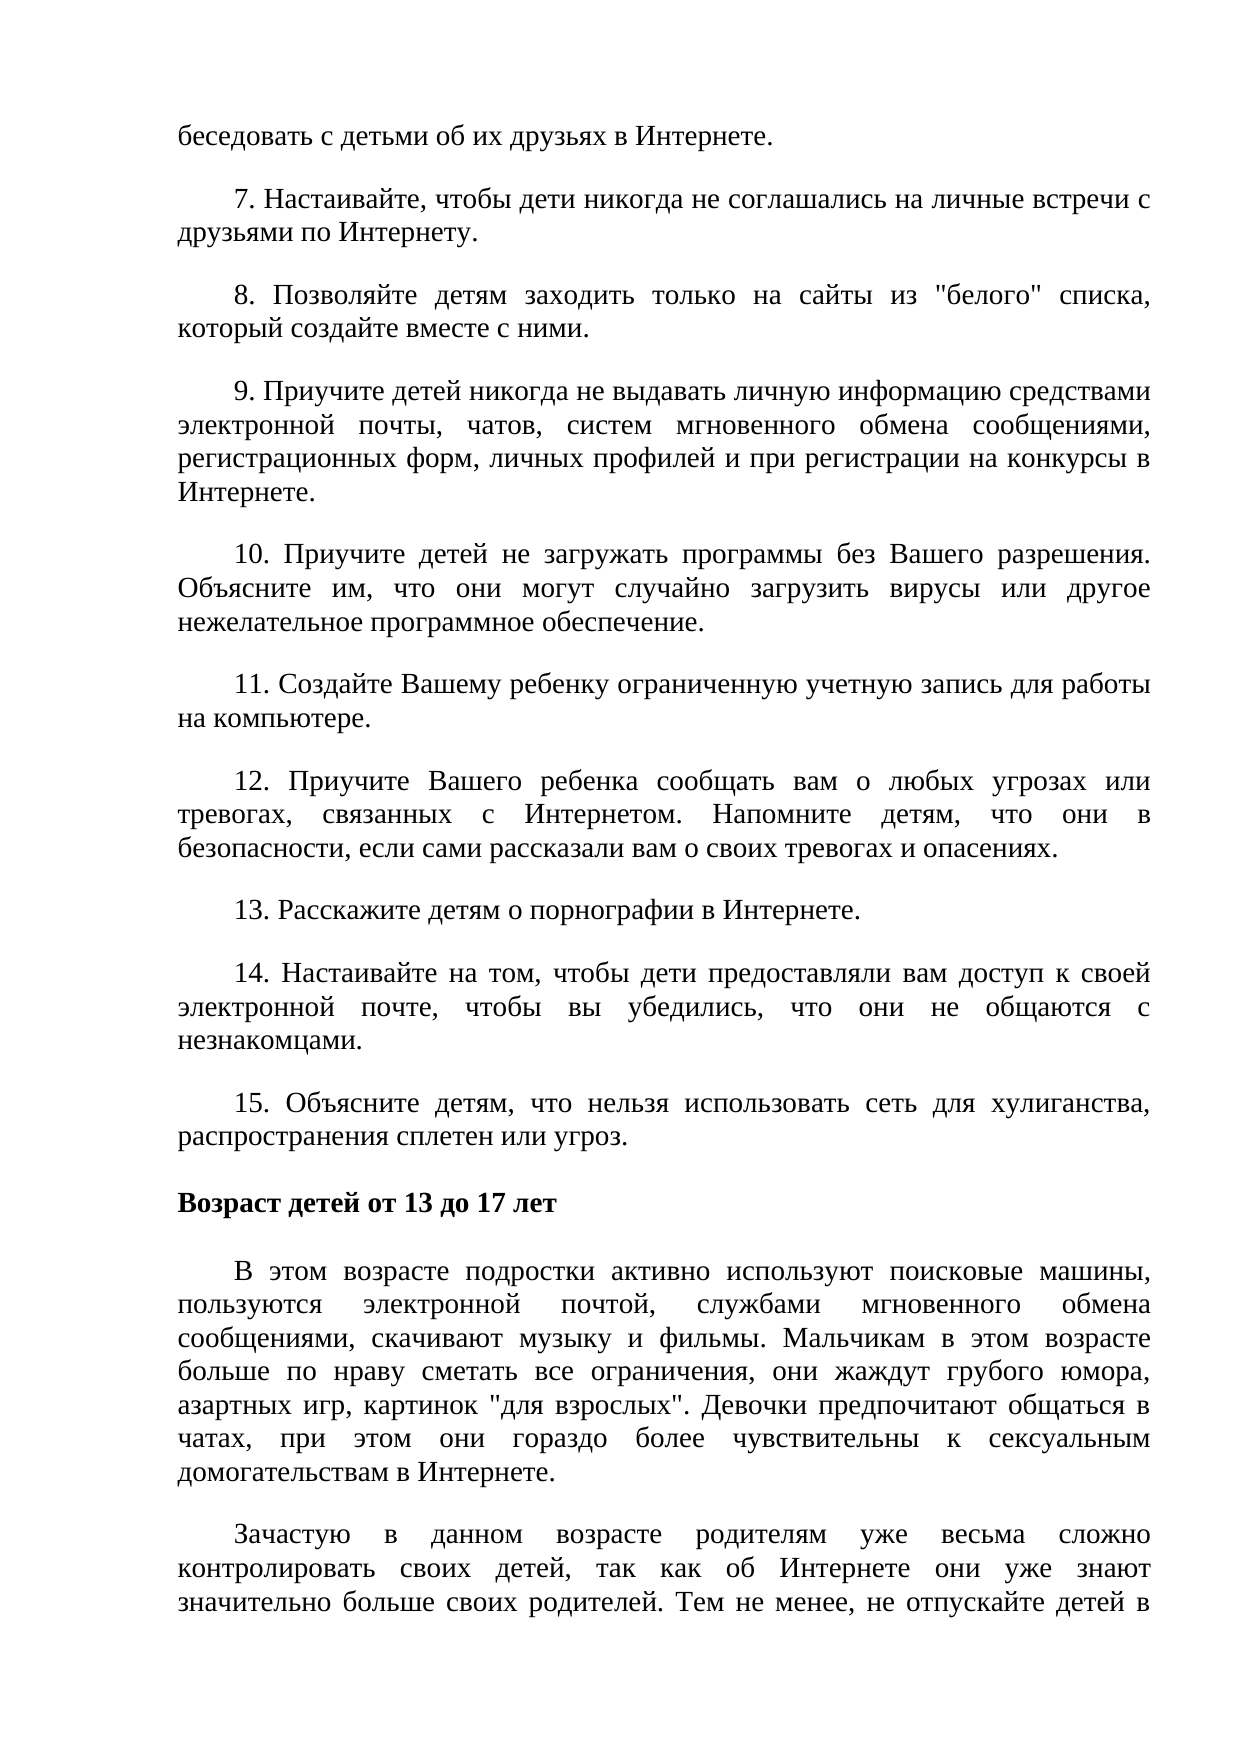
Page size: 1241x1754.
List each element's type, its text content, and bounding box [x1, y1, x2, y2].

text 9. Приучите детей никогда не выдавать личную информацию средствами электронной почты, чатов, систем мгновенного обмена сообщениями, регистрационных форм, личных профилей и при регистрации на конкурсы в Интернете. [177, 373, 1152, 507]
text 15. Объясните детям, что нельзя использовать сеть для хулиганства, распространения сплетен или угроз. [177, 1085, 1152, 1152]
text 12. Приучите Вашего ребенка сообщать вам о любых угрозах или тревогах, связанных с Интернетом. Напомните детям, что они в безопасности, если сами рассказали вам о своих тревогах и опасениях. [177, 763, 1152, 863]
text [177, 118, 1152, 152]
text 7. Настаивайте, чтобы дети никогда не соглашались на личные встречи с друзьями по Интернету. [177, 181, 1152, 248]
text 8. Позволяйте детям заходить только на сайты из "белого" списка, который создайте вместе с ними. [177, 277, 1152, 344]
text В этом возрасте подростки активно используют поисковые машины, пользуются электронной почтой, службами мгновенного обмена сообщениями, скачивают музыку и фильмы. Мальчикам в этом возрасте больше по нраву сметать все ограничения, они жаждут грубого юмора, азартных игр, картинок "для взрослых". Девочки предпочитают общаться в чатах, при этом они гораздо более чувствительны к сексуальным домогательствам в Интернете. [177, 1253, 1152, 1487]
text 13. Расскажите детям о порнографии в Интернете. [177, 892, 1152, 926]
text 10. Приучите детей не загружать программы без Вашего разрешения. Объясните им, что они могут случайно загрузить вирусы или другое нежелательное программное обеспечение. [177, 537, 1152, 637]
text 11. Создайте Вашему ребенку ограниченную учетную запись для работы на компьютере. [177, 666, 1152, 733]
text 14. Настаивайте на том, чтобы дети предоставляли вам доступ к своей электронной почте, чтобы вы убедились, что они не общаются с незнакомцами. [177, 955, 1152, 1056]
title Возраст детей от 13 до 17 лет [177, 1186, 1152, 1219]
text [177, 1517, 1152, 1617]
